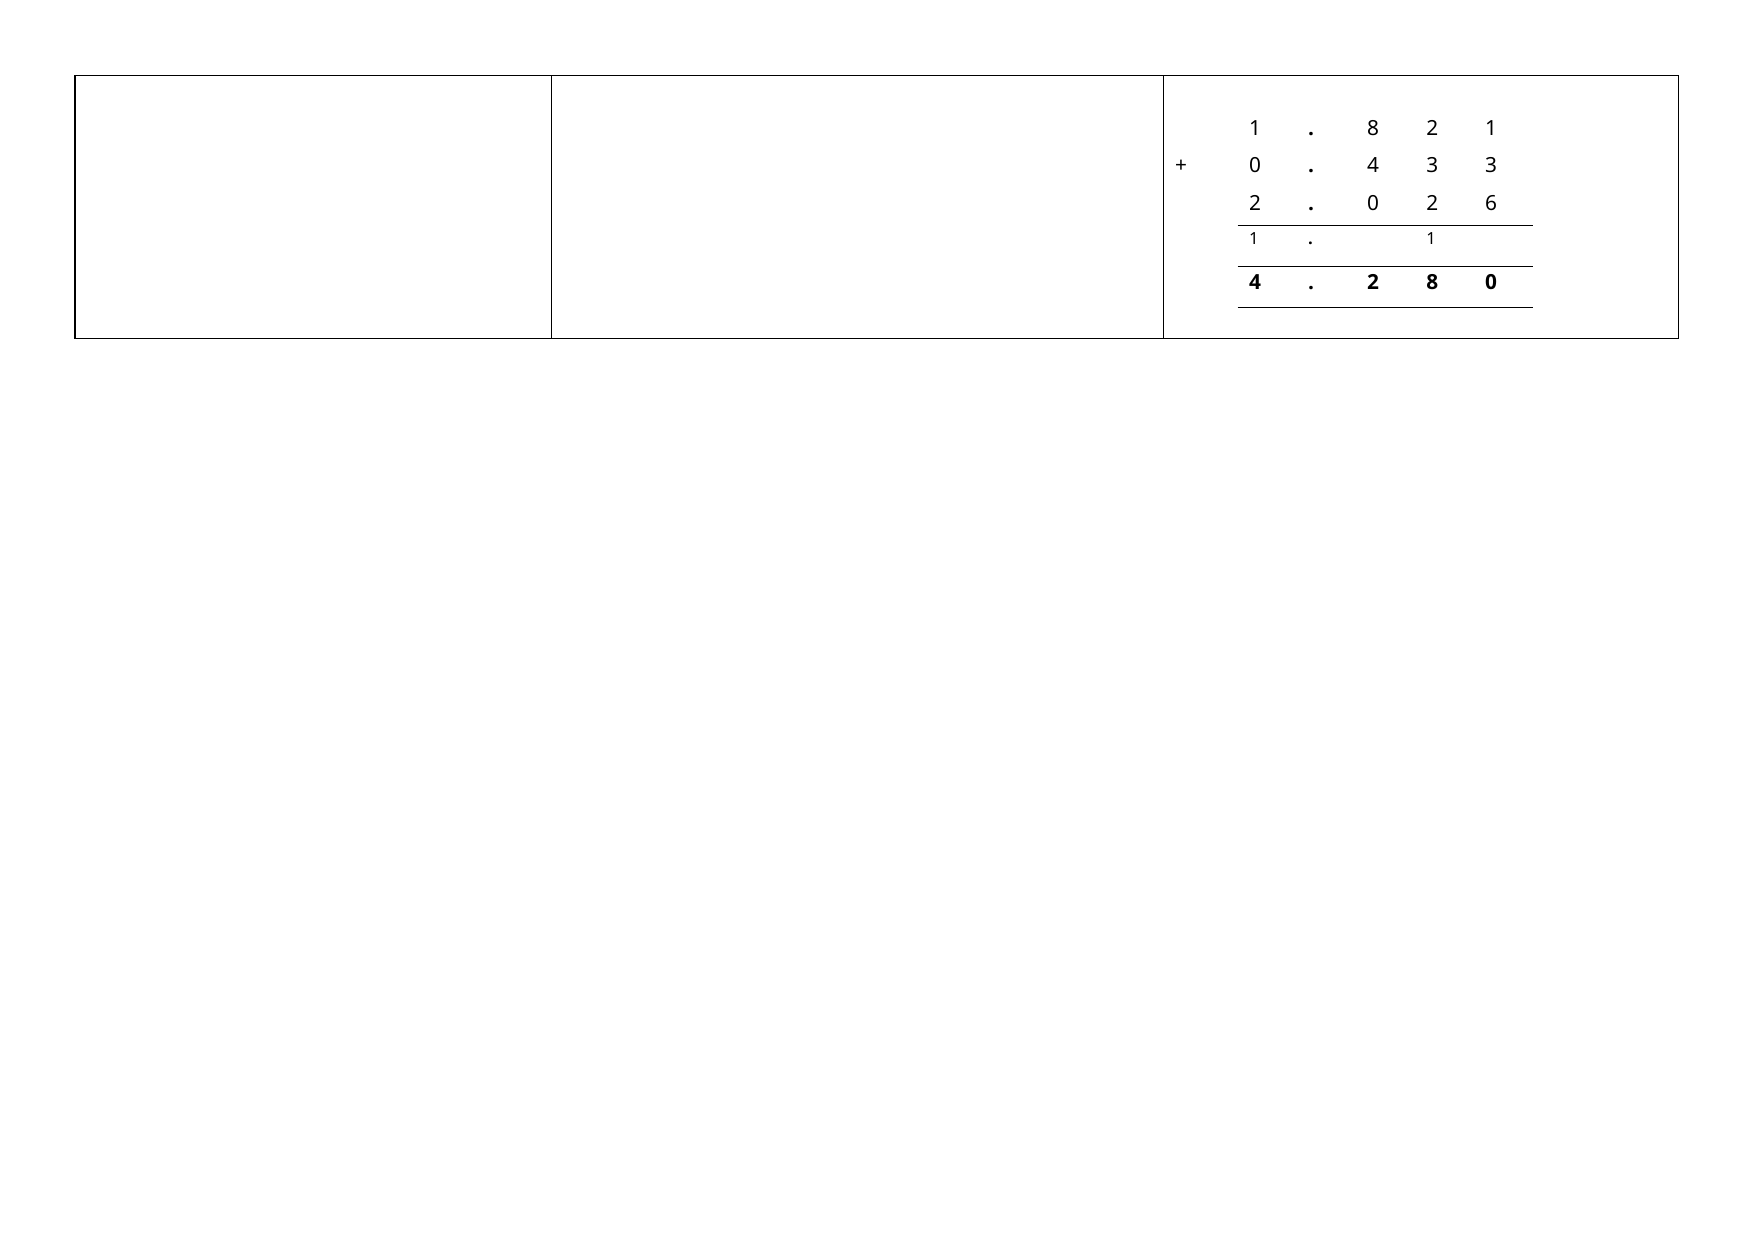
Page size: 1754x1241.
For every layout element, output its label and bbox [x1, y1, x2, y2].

table_cell [76, 76, 551, 337]
table_cell [552, 76, 1163, 337]
table_cell [1164, 76, 1678, 337]
